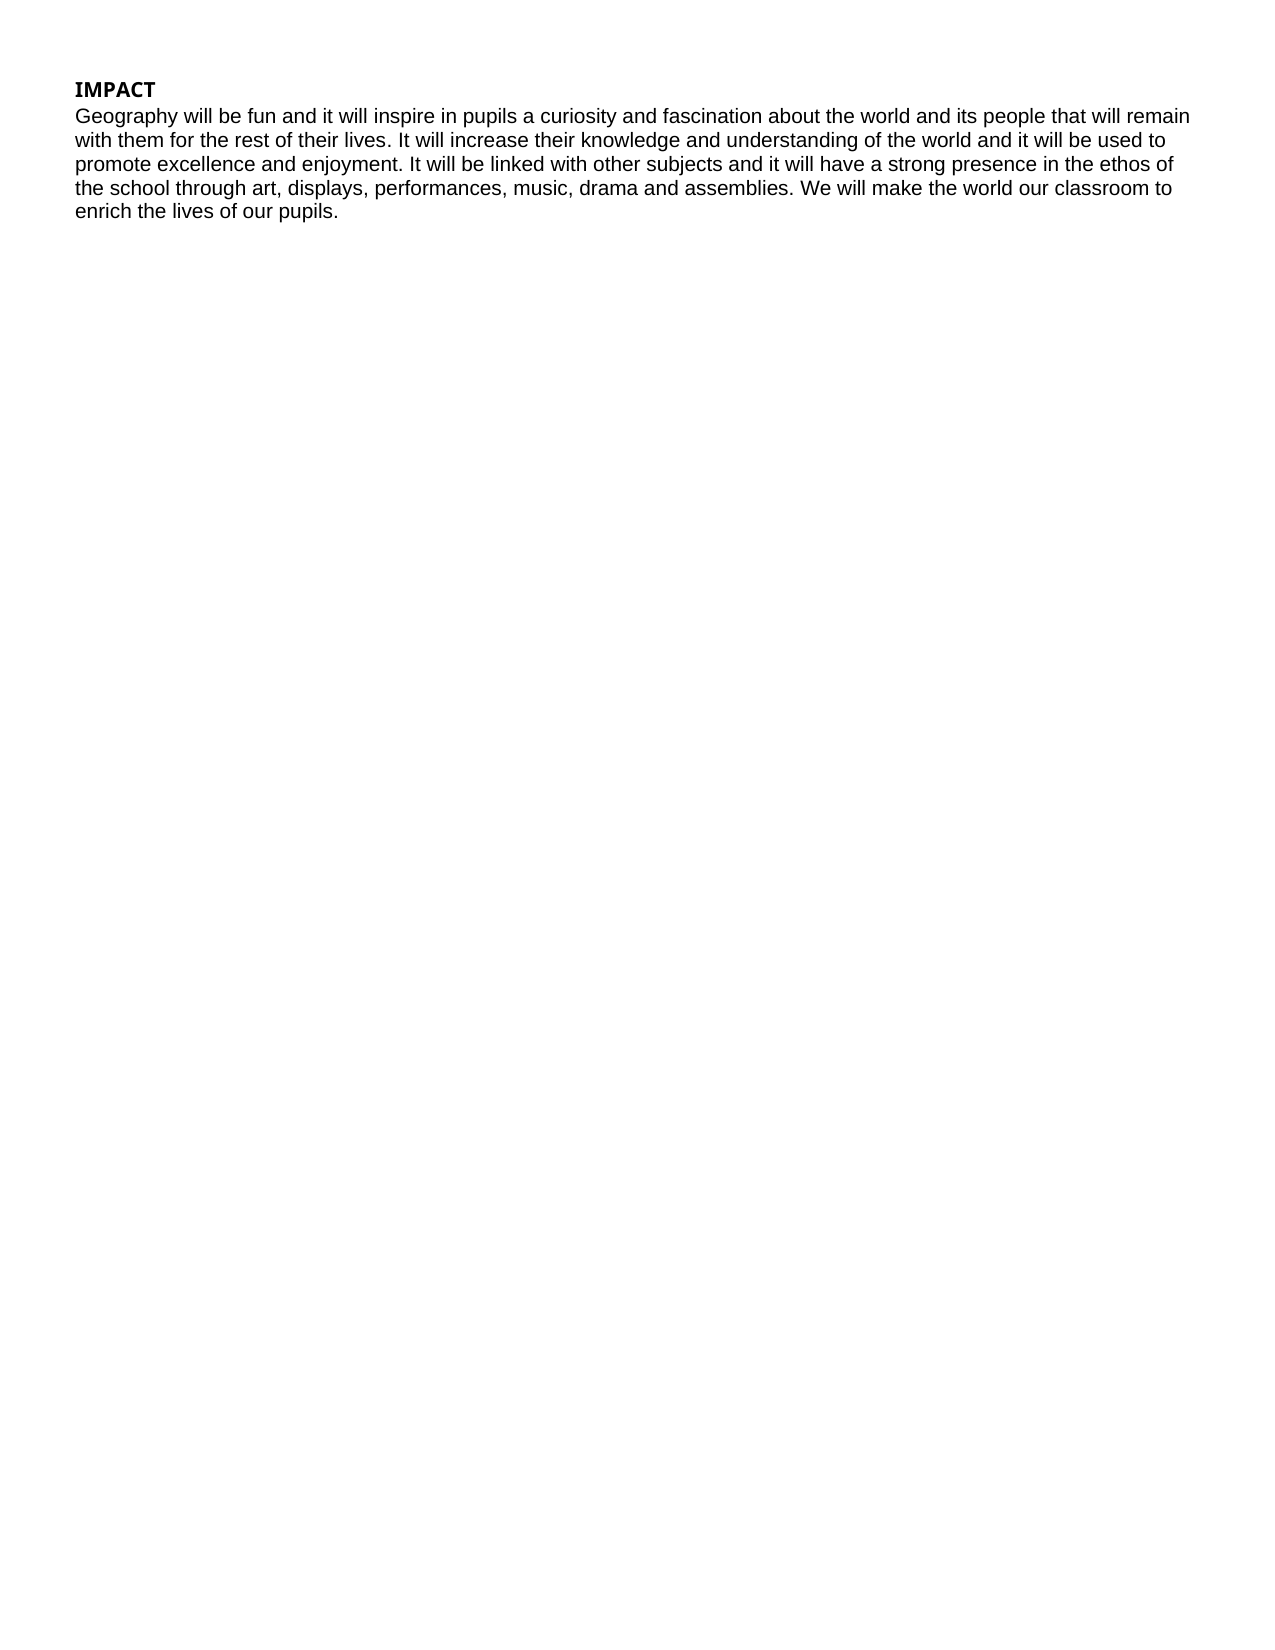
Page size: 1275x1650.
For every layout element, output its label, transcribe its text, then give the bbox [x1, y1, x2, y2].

text Geography will be fun and it will inspire in pupils a curiosity and fascination about the world and its people that will remain with them for the rest of their lives. It will increase their knowledge and understanding of the world and it will be used to promote excellence and enjoyment. It will be linked with other subjects and it will have a strong presence in the ethos of the school through art, displays, performances, music, drama and assemblies. We will make the world our classroom to enrich the lives of our pupils. [75, 103, 1200, 223]
text IMPACT [75, 75, 1200, 103]
